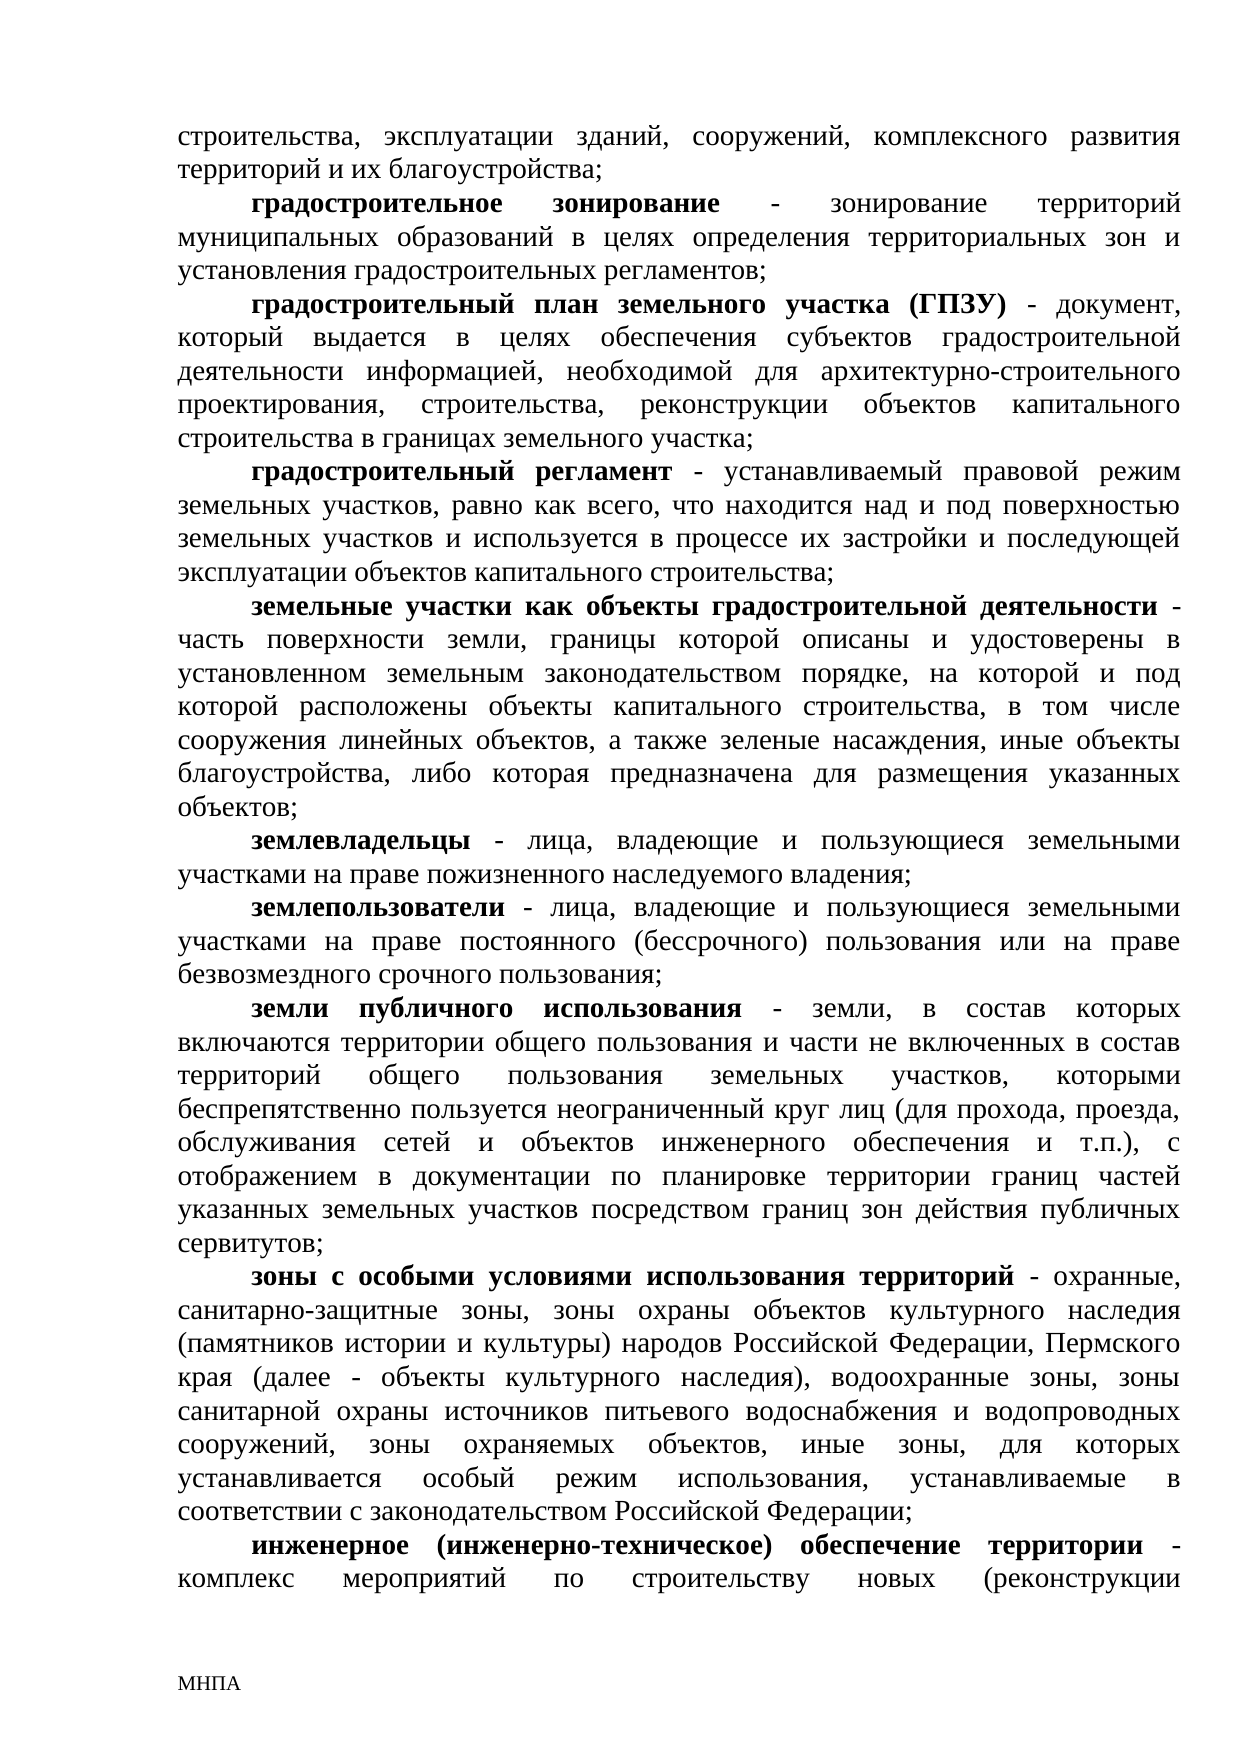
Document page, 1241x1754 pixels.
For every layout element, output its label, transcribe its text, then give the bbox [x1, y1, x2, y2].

text земли публичного использования - земли, в состав которых включаются территории общего пользования и части не включенных в состав территорий общего пользования земельных участков, которыми беспрепятственно пользуется неограниченный круг лиц (для прохода, проезда, обслуживания сетей и объектов инженерного обеспечения и т.п.), с отображением в документации по планировке территории границ частей указанных земельных участков посредством границ зон действия публичных сервитутов; [177, 990, 1181, 1258]
text градостроительный регламент - устанавливаемый правовой режим земельных участков, равно как всего, что находится над и под поверхностью земельных участков и используется в процессе их застройки и последующей эксплуатации объектов капитального строительства; [177, 453, 1181, 588]
text зоны с особыми условиями использования территорий - охранные, санитарно-защитные зоны, зоны охраны объектов культурного наследия (памятников истории и культуры) народов Российской Федерации, Пермского края (далее - объекты культурного наследия), водоохранные зоны, зоны санитарной охраны источников питьевого водоснабжения и водопроводных сооружений, зоны охраняемых объектов, иные зоны, для которых устанавливается особый режим использования, устанавливаемые в соответствии с законодательством Российской Федерации; [177, 1258, 1181, 1527]
text градостроительное зонирование - зонирование территорий муниципальных образований в целях определения территориальных зон и установления градостроительных регламентов; [177, 185, 1181, 286]
text земельные участки как объекты градостроительной деятельности - часть поверхности земли, границы которой описаны и удостоверены в установленном земельным законодательством порядке, на которой и под которой расположены объекты капитального строительства, в том числе сооружения линейных объектов, а также зеленые насаждения, иные объекты благоустройства, либо которая предназначена для размещения указанных объектов; [177, 588, 1181, 822]
text градостроительный план земельного участка (ГПЗУ) - документ, который выдается в целях обеспечения субъектов градостроительной деятельности информацией, необходимой для архитектурно-строительного проектирования, строительства, реконструкции объектов капитального строительства в границах земельного участка; [177, 286, 1181, 453]
text землепользователи - лица, владеющие и пользующиеся земельными участками на праве постоянного (бессрочного) пользования или на праве безвозмездного срочного пользования; [177, 889, 1181, 990]
text землевладельцы - лица, владеющие и пользующиеся земельными участками на праве пожизненного наследуемого владения; [177, 822, 1181, 889]
